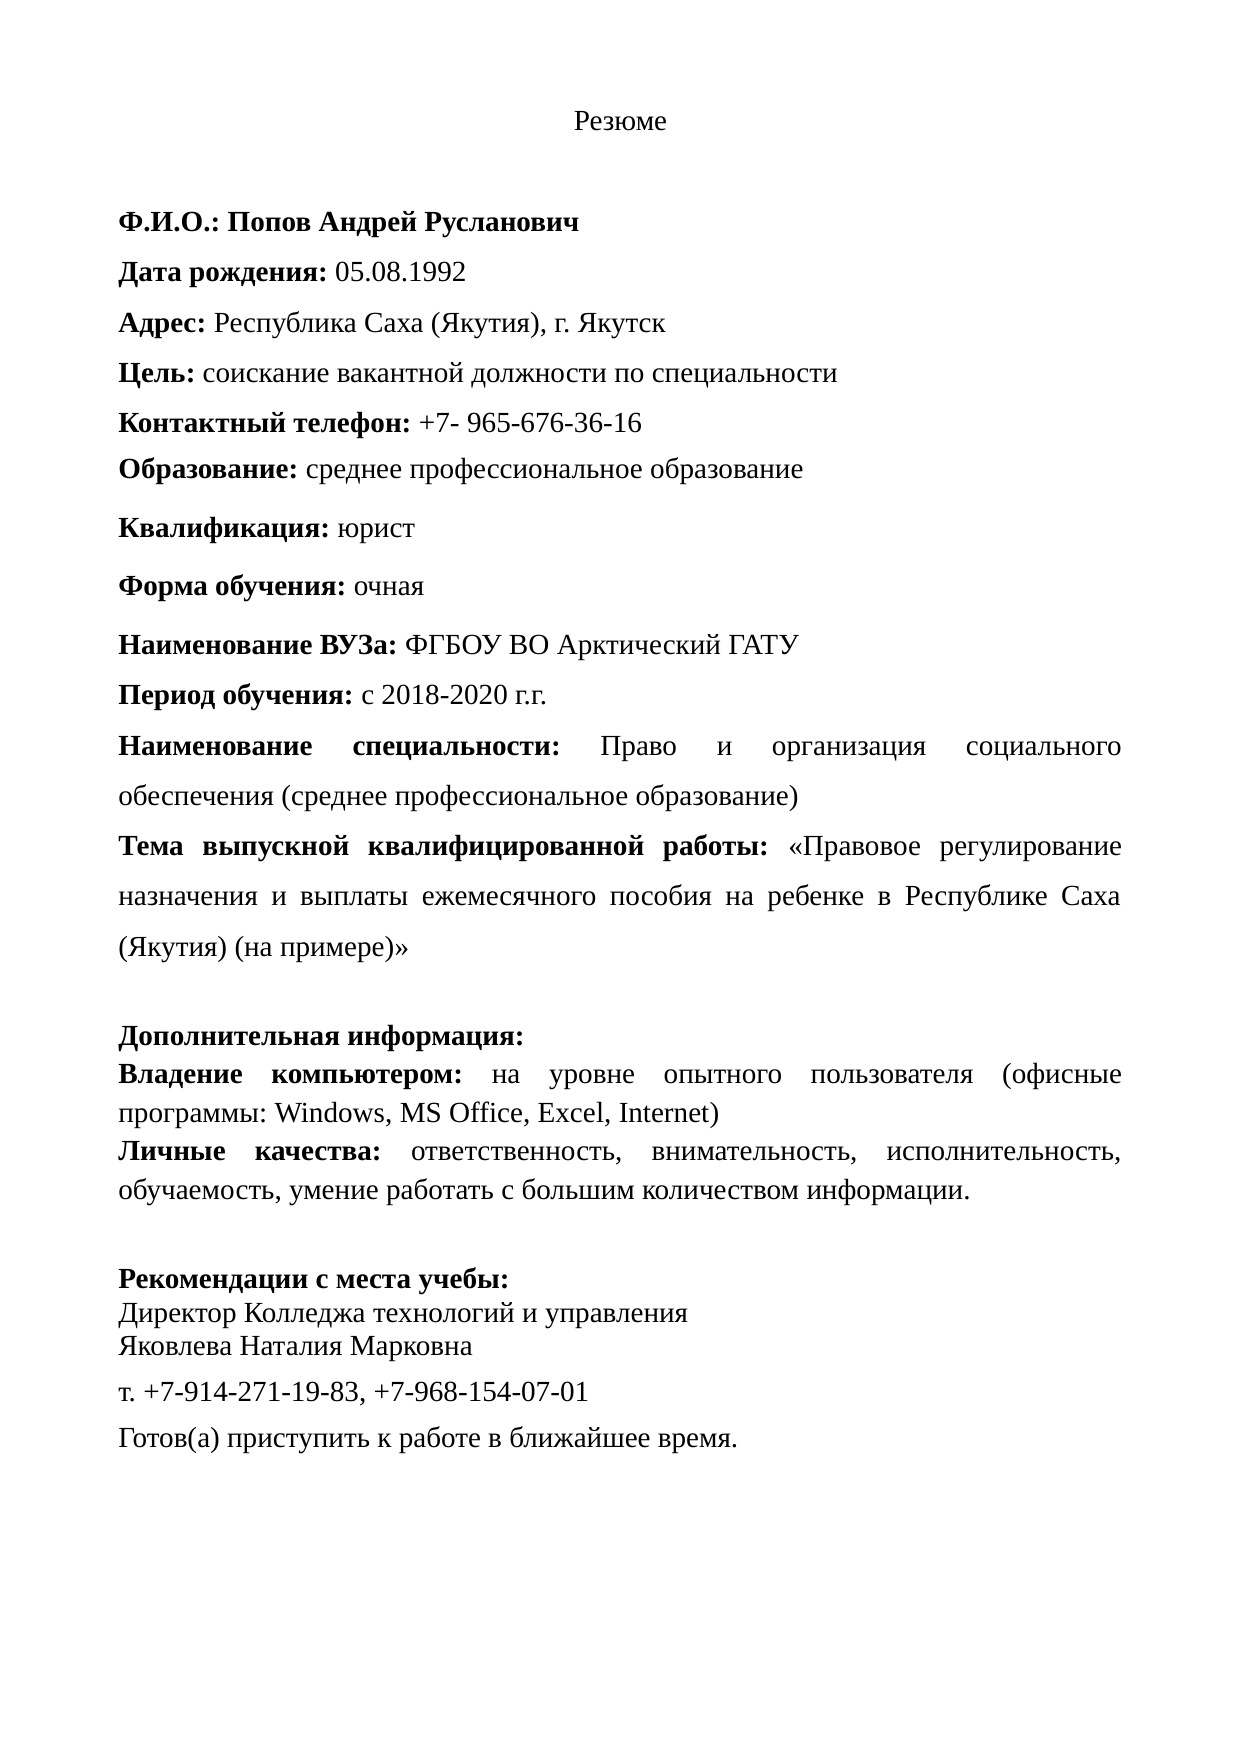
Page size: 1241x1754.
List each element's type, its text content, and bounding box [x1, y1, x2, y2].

text т. +7-914-271-19-83, +7-968-154-07-01 [118, 1374, 1122, 1408]
text Директор Колледжа технологий и управления [118, 1295, 1122, 1328]
text Владение компьютером: на уровне опытного пользователя (офисные программы: Windows, MS Office, Excel, Internet) [118, 1056, 1122, 1128]
text Цель: соискание вакантной должности по специальности [118, 355, 1122, 388]
text Резюме [118, 103, 1122, 137]
text Яковлева Наталия Марковна [118, 1328, 1122, 1362]
text Адрес: Республика Саха (Якутия), г. Якутск [118, 305, 1122, 338]
text Дата рождения: 05.08.1992 [118, 254, 1122, 288]
text Наименование ВУЗа: ФГБОУ ВО Арктический ГАТУ [118, 627, 1122, 661]
text Образование: среднее профессиональное образование [118, 451, 1122, 485]
text Ф.И.О.: Попов Андрей Русланович [118, 204, 1122, 238]
text Личные качества: ответственность, внимательность, исполнительность, обучаемость, умение работать с большим количеством информации. [118, 1133, 1122, 1205]
text Готов(а) приступить к работе в ближайшее время. [118, 1421, 1122, 1454]
text Дополнительная информация: [118, 1018, 1122, 1051]
text Форма обучения: очная [118, 568, 1122, 602]
text Квалификация: юрист [118, 510, 1122, 543]
text Контактный телефон: +7- 965-676-36-16 [118, 405, 1122, 439]
text Тема выпускной квалифицированной работы: «Правовое регулирование назначения и выплаты ежемесячного пособия на ребенке в Республике Саха (Якутия) (на примере)» [118, 828, 1122, 962]
text Наименование специальности: Право и организация социального обеспечения (среднее профессиональное образование) [118, 728, 1122, 811]
text Период обучения: с 2018-2020 г.г. [118, 677, 1122, 711]
text Рекомендации с места учебы: [118, 1261, 1122, 1295]
